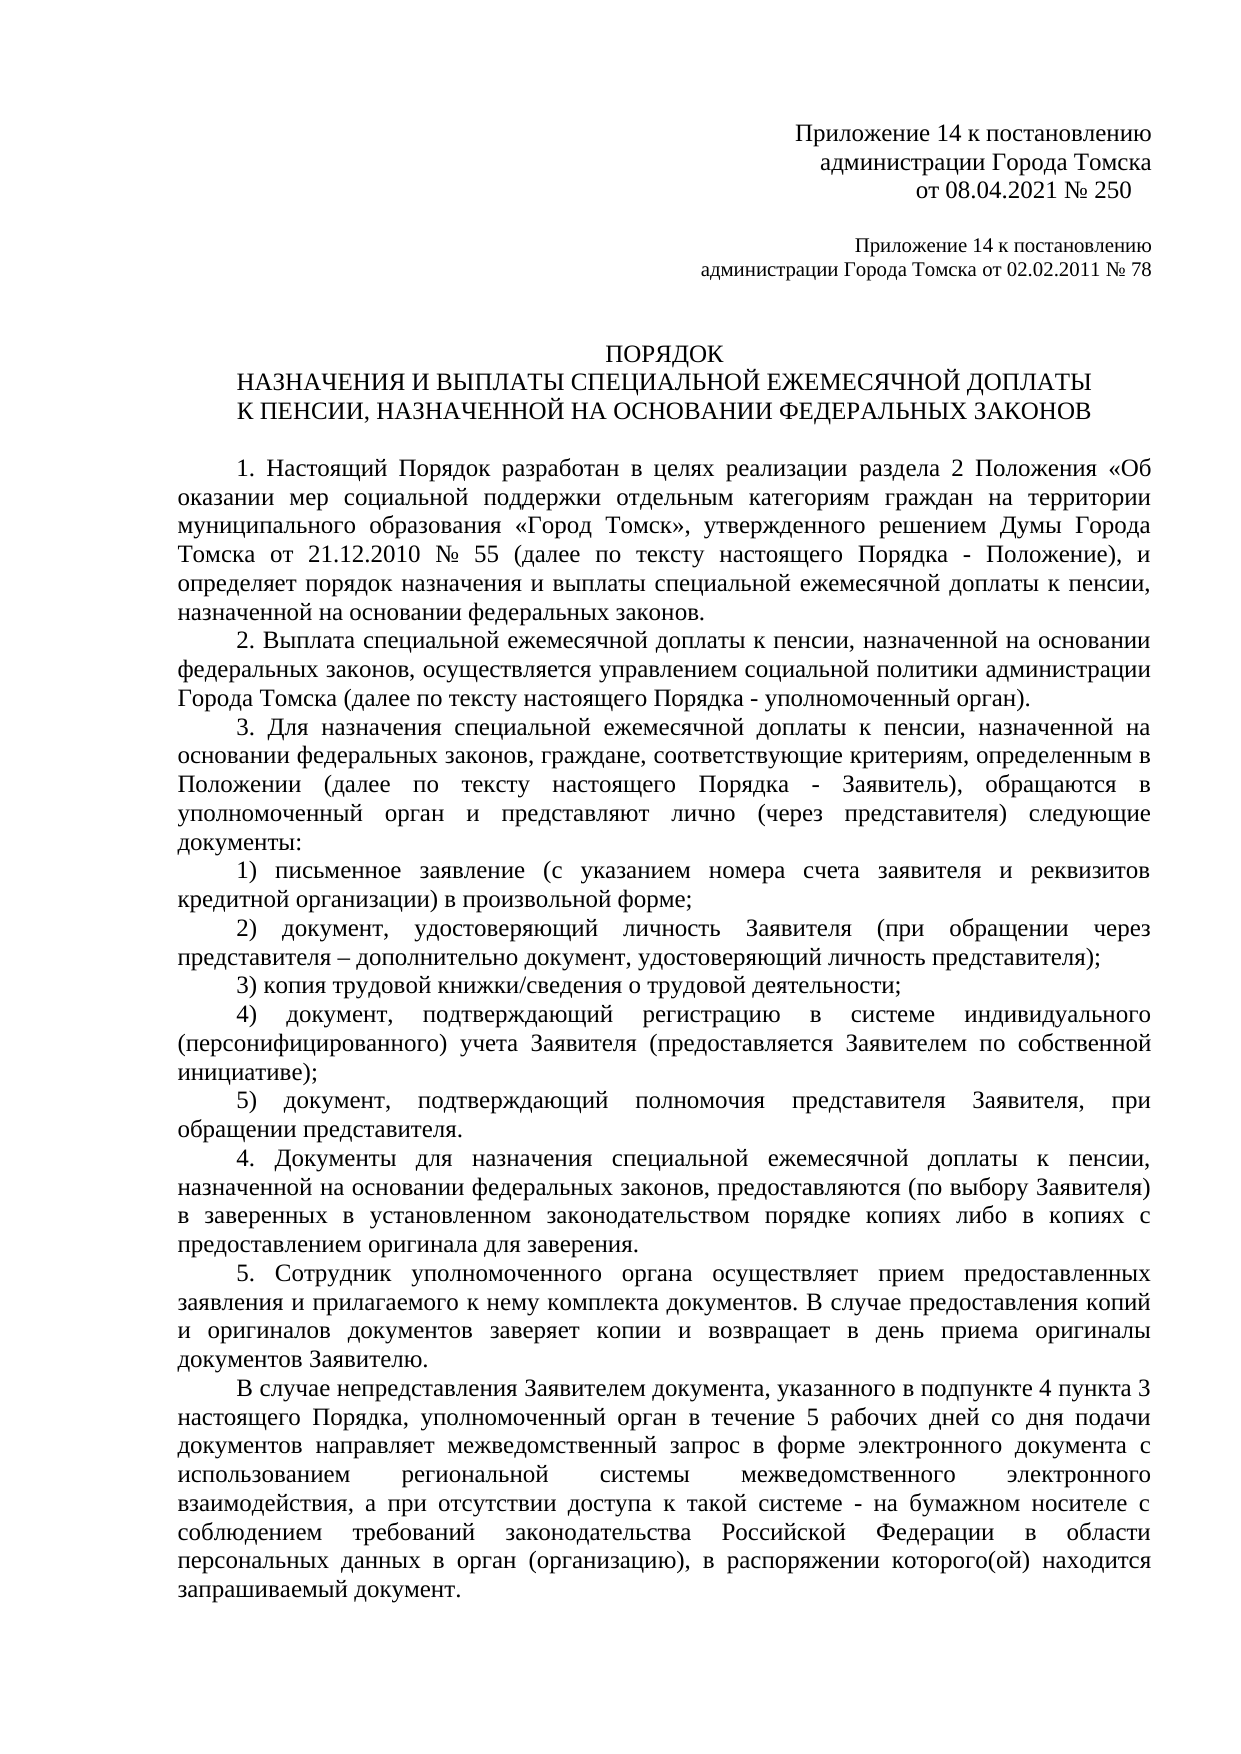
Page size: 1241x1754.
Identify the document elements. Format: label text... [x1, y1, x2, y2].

text администрации Города Томска [177, 147, 1152, 176]
text 4. Документы для назначения специальной ежемесячной доплаты к пенсии, назначенной на основании федеральных законов, предоставляются (по выбору Заявителя) в заверенных в установленном законодательством порядке копиях либо в копиях с предоставлением оригинала для заверения. [177, 1143, 1152, 1258]
text НАЗНАЧЕНИЯ И ВЫПЛАТЫ СПЕЦИАЛЬНОЙ ЕЖЕМЕСЯЧНОЙ ДОПЛАТЫ [177, 367, 1152, 396]
text Приложение 14 к постановлению [177, 118, 1152, 147]
text ПОРЯДОК [177, 339, 1152, 367]
text Приложение 14 к постановлению [177, 233, 1152, 257]
text В случае непредставления Заявителем документа, указанного в подпункте 4 пункта 3 настоящего Порядка, уполномоченный орган в течение 5 рабочих дней со дня подачи документов направляет межведомственный запрос в форме электронного документа с использованием региональной системы межведомственного электронного взаимодействия, а при отсутствии доступа к такой системе - на бумажном носителе с соблюдением требований законодательства Российской Федерации в области персональных данных в орган (организацию), в распоряжении которого(ой) находится запрашиваемый документ. [177, 1373, 1152, 1603]
text 5. Сотрудник уполномоченного органа осуществляет прием предоставленных заявления и прилагаемого к нему комплекта документов. В случае предоставления копий и оригиналов документов заверяет копии и возвращает в день приема оригиналы документов Заявителю. [177, 1258, 1152, 1373]
text администрации Города Томска от 02.02.2011 № 78 [177, 257, 1152, 281]
text 1. Настоящий Порядок разработан в целях реализации раздела 2 Положения «Об оказании мер социальной поддержки отдельным категориям граждан на территории муниципального образования «Город Томск», утвержденного решением Думы Города Томска от 21.12.2010 № 55 (далее по тексту настоящего Порядка - Положение), и определяет порядок назначения и выплаты специальной ежемесячной доплаты к пенсии, назначенной на основании федеральных законов. [177, 453, 1152, 626]
text 3) копия трудовой книжки/сведения о трудовой деятельности; [177, 971, 1152, 999]
text 5) документ, подтверждающий полномочия представителя Заявителя, при обращении представителя. [177, 1086, 1152, 1143]
text от 08.04.2021 № 250 [177, 176, 1152, 204]
text 2) документ, удостоверяющий личность Заявителя (при обращении через представителя – дополнительно документ, удостоверяющий личность представителя); [177, 913, 1152, 971]
text 1) письменное заявление (с указанием номера счета заявителя и реквизитов кредитной организации) в произвольной форме; [177, 856, 1152, 913]
text 4) документ, подтверждающий регистрацию в системе индивидуального (персонифицированного) учета Заявителя (предоставляется Заявителем по собственной инициативе); [177, 999, 1152, 1086]
text 3. Для назначения специальной ежемесячной доплаты к пенсии, назначенной на основании федеральных законов, граждане, соответствующие критериям, определенным в Положении (далее по тексту настоящего Порядка - Заявитель), обращаются в уполномоченный орган и представляют лично (через представителя) следующие документы: [177, 712, 1152, 856]
text К ПЕНСИИ, НАЗНАЧЕННОЙ НА ОСНОВАНИИ ФЕДЕРАЛЬНЫХ ЗАКОНОВ [177, 396, 1152, 425]
text 2. Выплата специальной ежемесячной доплаты к пенсии, назначенной на основании федеральных законов, осуществляется управлением социальной политики администрации Города Томска (далее по тексту настоящего Порядка - уполномоченный орган). [177, 626, 1152, 712]
